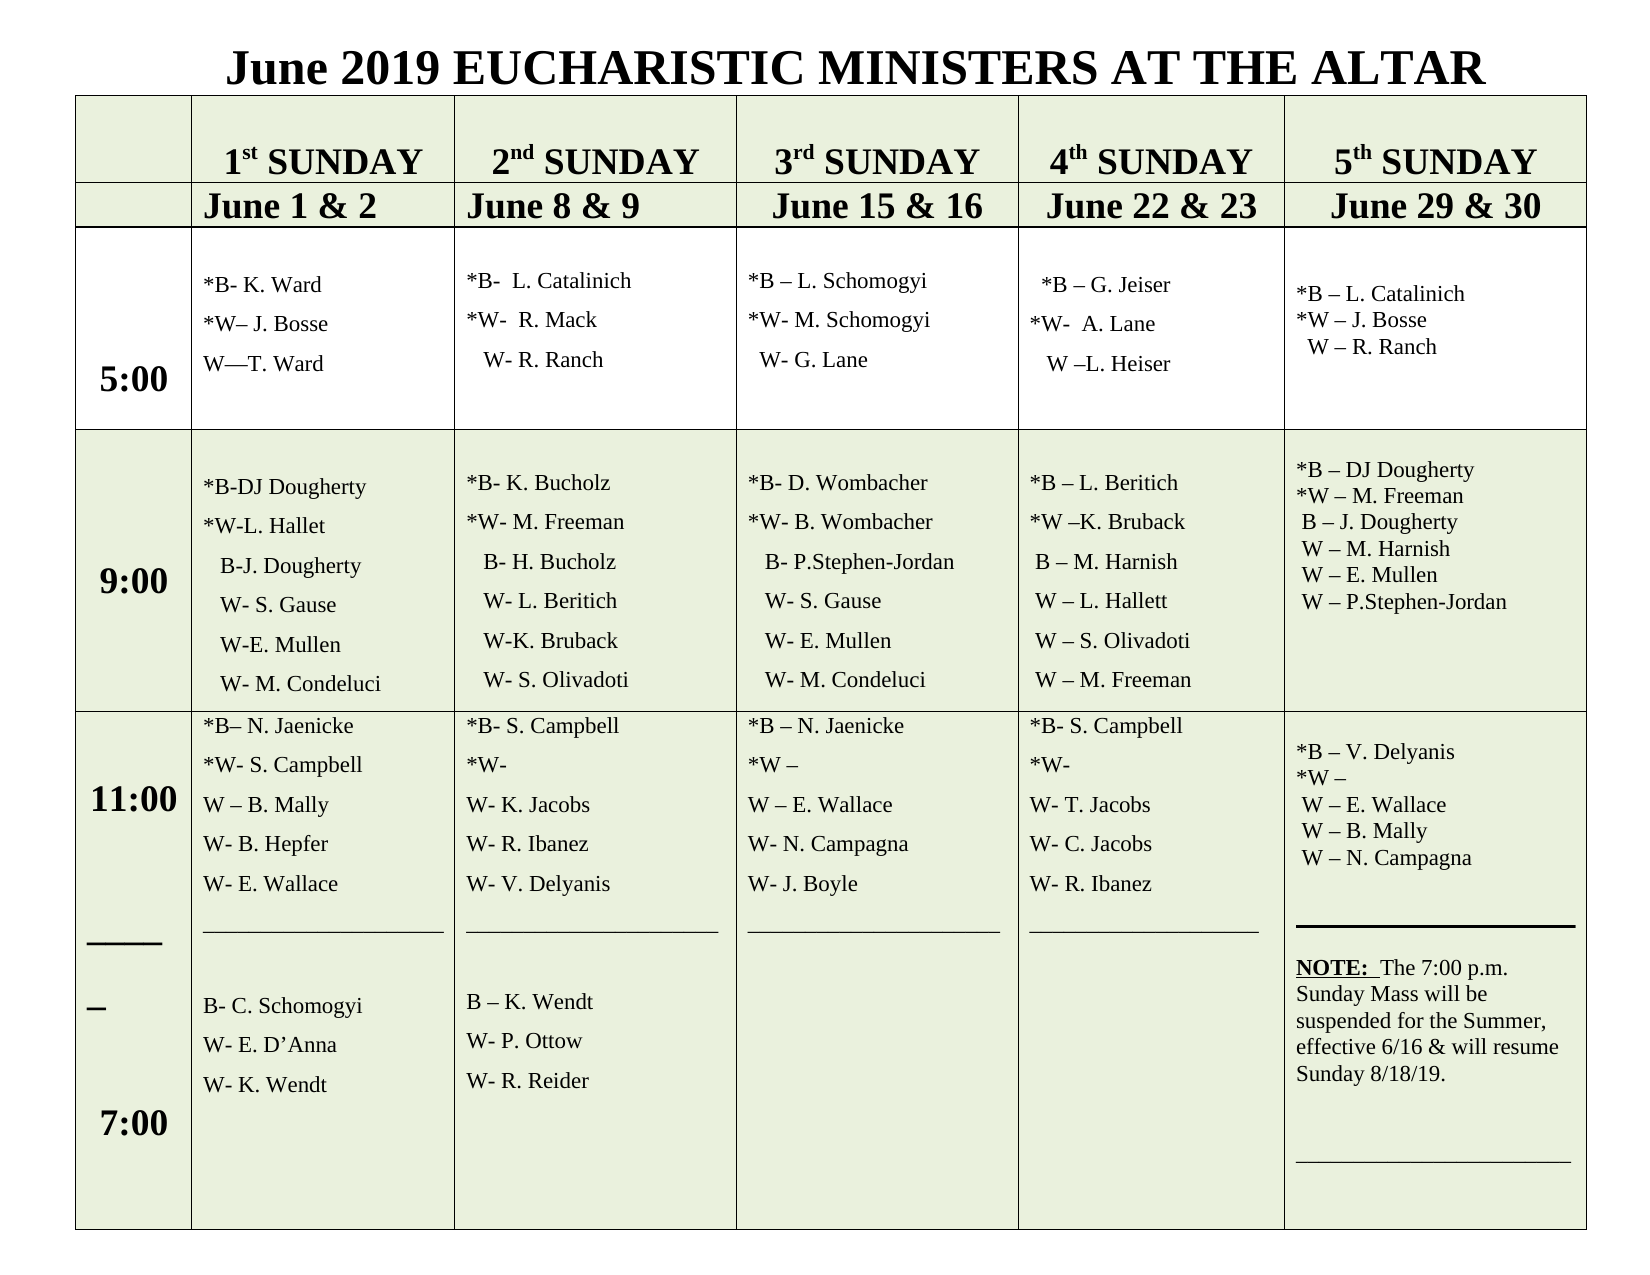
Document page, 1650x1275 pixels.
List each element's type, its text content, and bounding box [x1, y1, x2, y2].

table_cell *B– N. Jaenicke *W- S. Campbell W – B. Mally W- B. Hepfer W- E. Wallace _____________________ B- C. Schomogyi W- E. D’Anna W- K. Wendt [192, 712, 454, 1229]
table_cell *B- S. Campbell *W- W- T. Jacobs W- C. Jacobs W- R. Ibanez ____________________ [1019, 712, 1284, 1229]
table_header 5th SUNDAY [1285, 96, 1586, 182]
table_header 3rd SUNDAY [737, 96, 1018, 182]
table_cell *B – L. Catalinich *W – J. Bosse W – R. Ranch [1285, 228, 1586, 428]
table_cell *B- S. Campbell *W- W- K. Jacobs W- R. Ibanez W- V. Delyanis ______________________ B – K. Wendt W- P. Ottow W- R. Reider [455, 712, 736, 1229]
table_cell June 29 & 30 [1285, 183, 1586, 226]
table_cell 5:00 [76, 228, 191, 428]
table_header 2nd SUNDAY [455, 96, 736, 182]
table_cell *B – V. Delyanis *W – W – E. Wallace W – B. Mally W – N. Campagna NOTE: The 7:00 p.m. Sunday Mass will be suspended for the Summer, effective 6/16 & will resume Sunday 8/18/19. ________________________ [1285, 712, 1586, 1229]
table_cell *B- K. Ward *W– J. Bosse W—T. Ward [192, 228, 454, 428]
table_cell *B- L. Catalinich *W- R. Mack W- R. Ranch [455, 228, 736, 428]
table_cell *B – G. Jeiser *W- A. Lane W –L. Heiser [1019, 228, 1284, 428]
table_cell *B – DJ Dougherty *W – M. Freeman B – J. Dougherty W – M. Harnish W – E. Mullen W – P.Stephen-Jordan [1285, 430, 1586, 711]
table_cell [76, 183, 191, 226]
table_cell 11:00 _____ 7:00 [76, 712, 191, 1229]
text June 2019 EUCHARISTIC MINISTERS AT THE ALTAR [150, 37, 1575, 95]
table_cell June 8 & 9 [455, 183, 736, 226]
table_cell *B – L. Beritich *W –K. Bruback B – M. Harnish W – L. Hallett W – S. Olivadoti W – M. Freeman [1019, 430, 1284, 711]
table_header [76, 96, 191, 182]
table_cell 9:00 [76, 430, 191, 711]
table_header 4th SUNDAY [1019, 96, 1284, 182]
table_cell *B – N. Jaenicke *W – W – E. Wallace W- N. Campagna W- J. Boyle ______________________ [737, 712, 1018, 1229]
table_header 1st SUNDAY [192, 96, 454, 182]
table_cell June 22 & 23 [1019, 183, 1284, 226]
table_cell *B – L. Schomogyi *W- M. Schomogyi W- G. Lane [737, 228, 1018, 428]
table_cell June 1 & 2 [192, 183, 454, 226]
table_cell *B- D. Wombacher *W- B. Wombacher B- P.Stephen-Jordan W- S. Gause W- E. Mullen W- M. Condeluci [737, 430, 1018, 711]
table_cell *B- K. Bucholz *W- M. Freeman B- H. Bucholz W- L. Beritich W-K. Bruback W- S. Olivadoti [455, 430, 736, 711]
table_cell June 15 & 16 [737, 183, 1018, 226]
table_cell *B-DJ Dougherty *W-L. Hallet B-J. Dougherty W- S. Gause W-E. Mullen W- M. Condeluci [192, 430, 454, 711]
